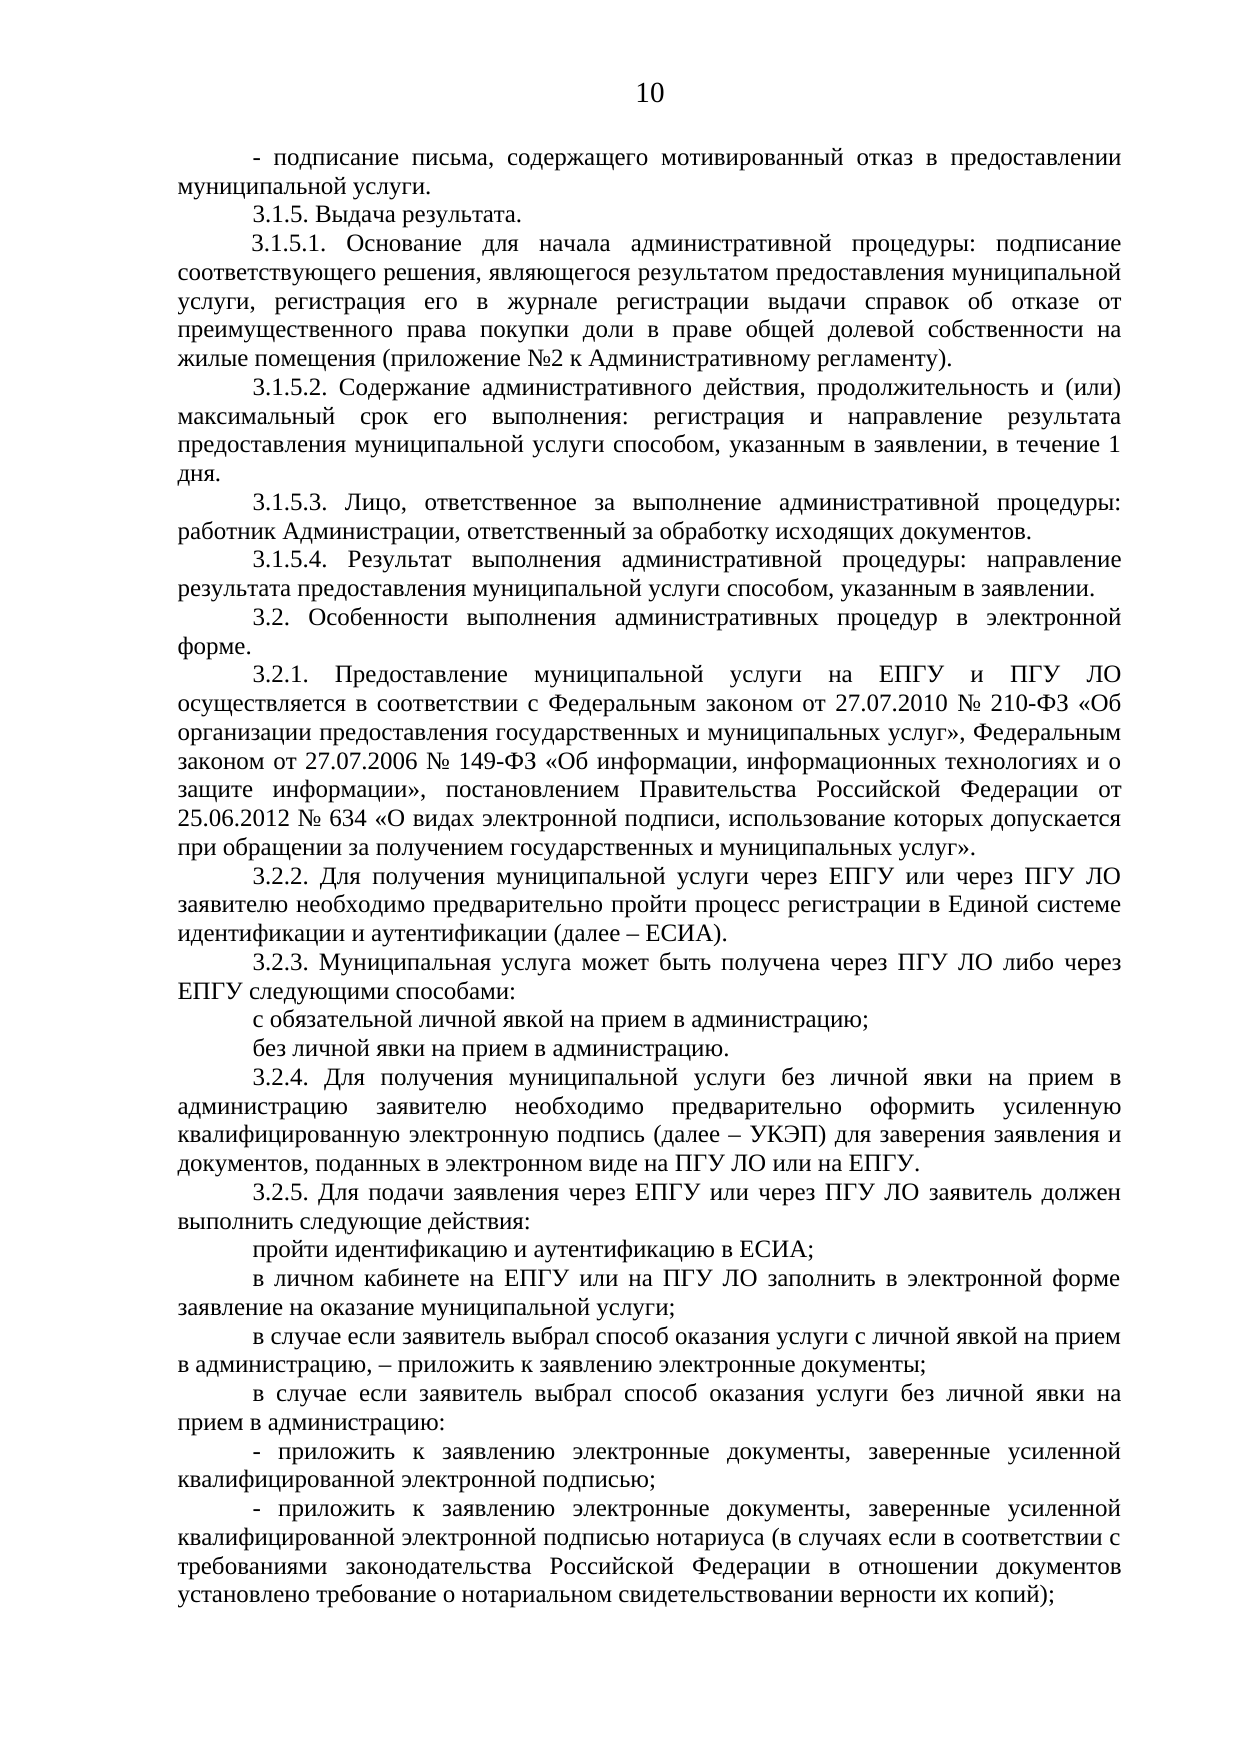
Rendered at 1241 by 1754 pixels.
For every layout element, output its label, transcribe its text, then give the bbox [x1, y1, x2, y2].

text 3.2.3. Муниципальная услуга может быть получена через ПГУ ЛО либо через ЕПГУ следующими способами: [177, 947, 1122, 1004]
text 3.2. Особенности выполнения административных процедур в электронной форме. [177, 602, 1122, 659]
text 3.1.5.2. Содержание административного действия, продолжительность и (или) максимальный срок его выполнения: регистрация и направление результата предоставления муниципальной услуги способом, указанным в заявлении, в течение 1 дня. [177, 372, 1122, 487]
text 3.1.5.1. Основание для начала административной процедуры: подписание соответствующего решения, являющегося результатом предоставления муниципальной услуги, регистрация его в журнале регистрации выдачи справок об отказе от преимущественного права покупки доли в праве общей долевой собственности на жилые помещения (приложение №2 к Административному регламенту). [177, 228, 1122, 372]
text 3.2.2. Для получения муниципальной услуги через ЕПГУ или через ПГУ ЛО заявителю необходимо предварительно пройти процесс регистрации в Единой системе идентификации и аутентификации (далее – ЕСИА). [177, 861, 1122, 947]
text 3.2.5. Для подачи заявления через ЕПГУ или через ПГУ ЛО заявитель должен выполнить следующие действия: [177, 1177, 1122, 1234]
text в случае если заявитель выбрал способ оказания услуги с личной явкой на прием в администрацию, – приложить к заявлению электронные документы; [177, 1321, 1122, 1378]
text - подписание письма, содержащего мотивированный отказ в предоставлении муниципальной услуги. [177, 142, 1122, 199]
text в личном кабинете на ЕПГУ или на ПГУ ЛО заполнить в электронной форме заявление на оказание муниципальной услуги; [177, 1263, 1122, 1321]
text без личной явки на прием в администрацию. [177, 1033, 1122, 1062]
text 3.2.4. Для получения муниципальной услуги без личной явки на прием в администрацию заявителю необходимо предварительно оформить усиленную квалифицированную электронную подпись (далее – УКЭП) для заверения заявления и документов, поданных в электронном виде на ПГУ ЛО или на ЕПГУ. [177, 1062, 1122, 1177]
text 3.1.5.4. Результат выполнения административной процедуры: направление результата предоставления муниципальной услуги способом, указанным в заявлении. [177, 544, 1122, 602]
text с обязательной личной явкой на прием в администрацию; [177, 1004, 1122, 1033]
text - приложить к заявлению электронные документы, заверенные усиленной квалифицированной электронной подписью нотариуса (в случаях если в соответствии с требованиями законодательства Российской Федерации в отношении документов установлено требование о нотариальном свидетельствовании верности их копий); [177, 1493, 1122, 1608]
text 3.1.5.3. Лицо, ответственное за выполнение административной процедуры: работник Администрации, ответственный за обработку исходящих документов. [177, 487, 1122, 544]
text в случае если заявитель выбрал способ оказания услуги без личной явки на прием в администрацию: [177, 1378, 1122, 1436]
text 3.1.5. Выдача результата. [177, 199, 1122, 228]
text пройти идентификацию и аутентификацию в ЕСИА; [177, 1234, 1122, 1263]
text - приложить к заявлению электронные документы, заверенные усиленной квалифицированной электронной подписью; [177, 1436, 1122, 1493]
text 3.2.1. Предоставление муниципальной услуги на ЕПГУ и ПГУ ЛО осуществляется в соответствии с Федеральным законом от 27.07.2010 № 210-ФЗ «Об организации предоставления государственных и муниципальных услуг», Федеральным законом от 27.07.2006 № 149-ФЗ «Об информации, информационных технологиях и о защите информации», постановлением Правительства Российской Федерации от 25.06.2012 № 634 «О видах электронной подписи, использование которых допускается при обращении за получением государственных и муниципальных услуг». [177, 659, 1122, 861]
